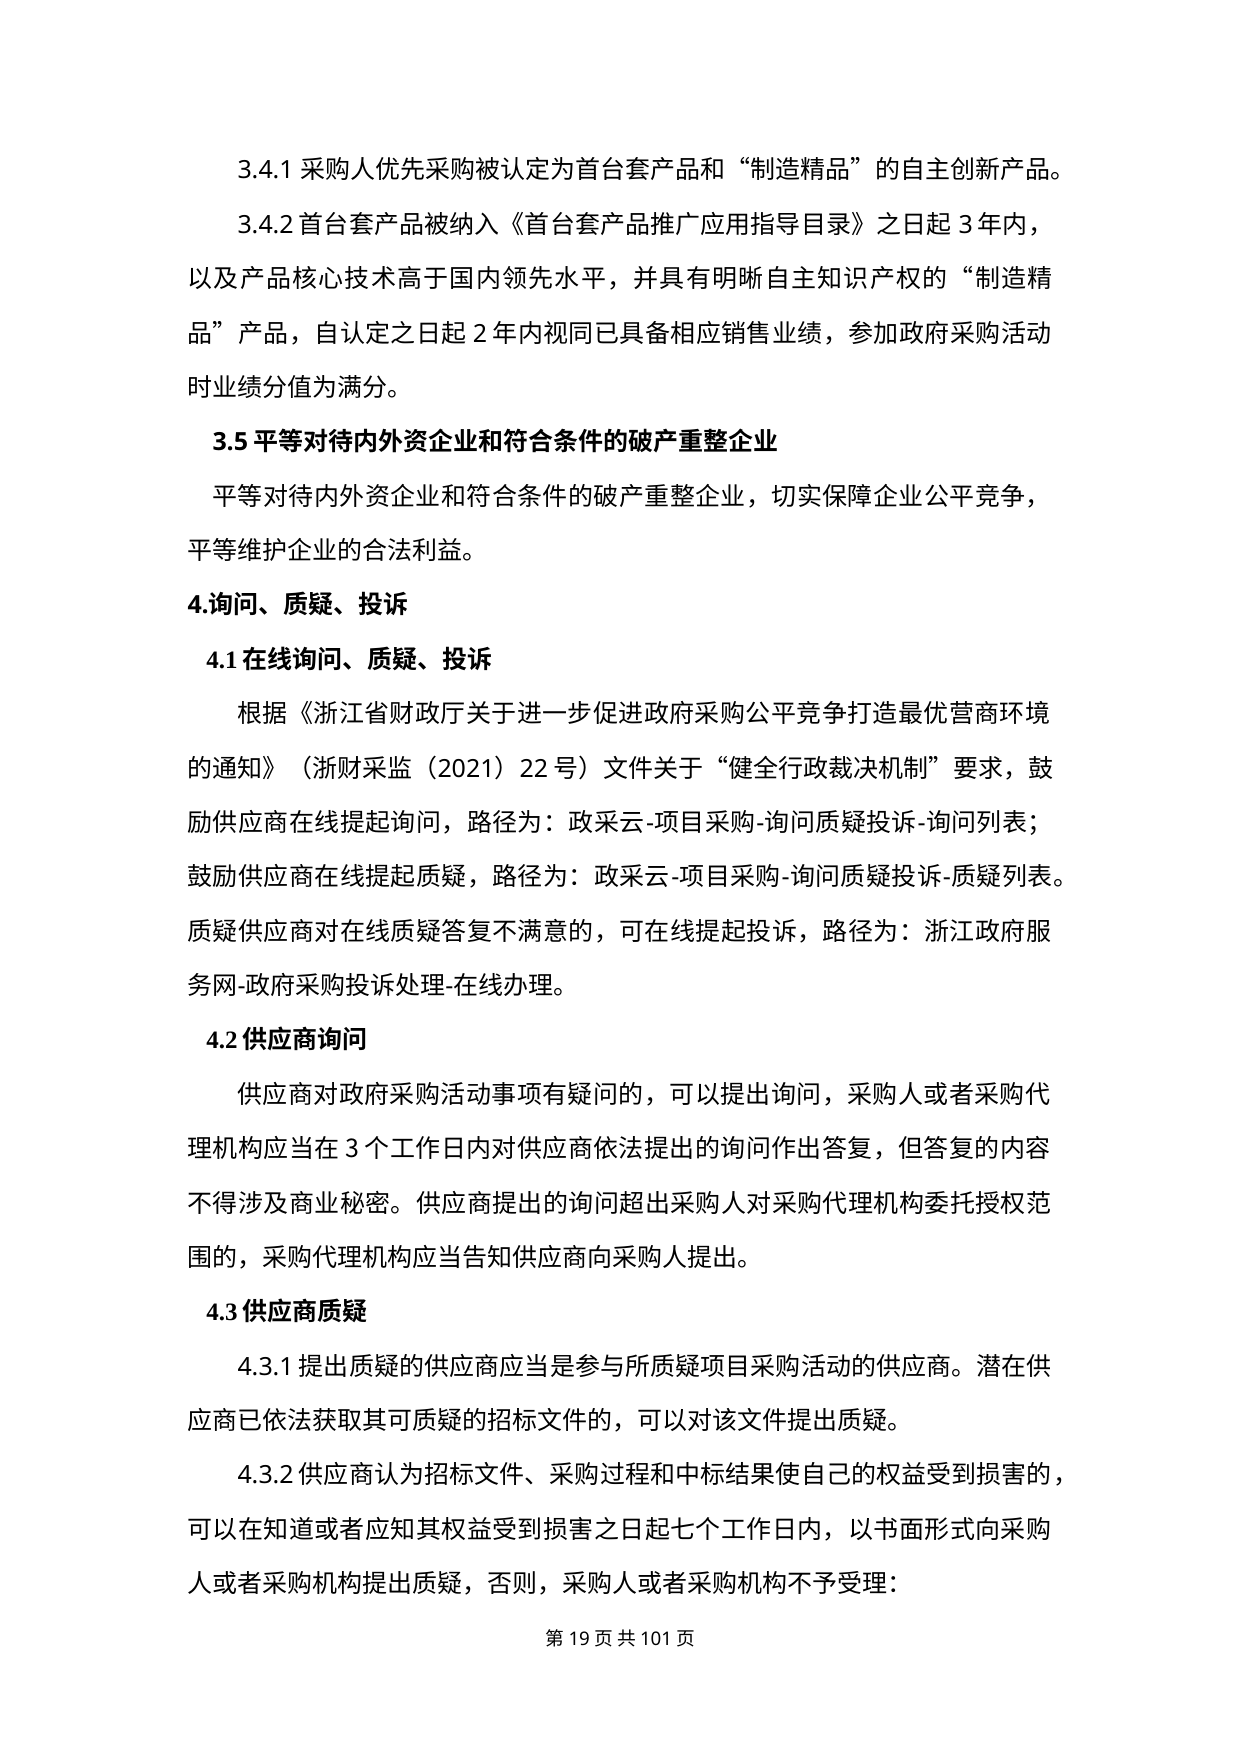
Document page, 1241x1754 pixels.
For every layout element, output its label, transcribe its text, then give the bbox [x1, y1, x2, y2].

subtitle 4.2供应商询问 [206, 1020, 1053, 1056]
text 供应商对政府采购活动事项有疑问的，可以提出询问，采购人或者采购代理机构应当在3个工作日内对供应商依法提出的询问作出答复，但答复的内容不得涉及商业秘密。供应商提出的询问超出采购人对采购代理机构委托授权范围的，采购代理机构应当告知供应商向采购人提出。 [187, 1074, 1053, 1274]
text 4.3.1提出质疑的供应商应当是参与所质疑项目采购活动的供应商。潜在供应商已依法获取其可质疑的招标文件的，可以对该文件提出质疑。 [187, 1346, 1053, 1437]
text 根据《浙江省财政厅关于进一步促进政府采购公平竞争打造最优营商环境的通知》（浙财采监（2021）22号）文件关于“健全行政裁决机制”要求，鼓励供应商在线提起询问，路径为：政采云-项目采购-询问质疑投诉-询问列表；鼓励供应商在线提起质疑，路径为：政采云-项目采购-询问质疑投诉-质疑列表。质疑供应商对在线质疑答复不满意的，可在线提起投诉，路径为：浙江政府服务网-政府采购投诉处理-在线办理。 [187, 694, 1053, 1002]
subtitle 4.1在线询问、质疑、投诉 [206, 639, 1053, 676]
subtitle 4.询问、质疑、投诉 [187, 585, 1053, 621]
text 4.3.2供应商认为招标文件、采购过程和中标结果使自己的权益受到损害的，可以在知道或者应知其权益受到损害之日起七个工作日内，以书面形式向采购人或者采购机构提出质疑，否则，采购人或者采购机构不予受理： [187, 1455, 1053, 1600]
text 3.4.1 采购人优先采购被认定为首台套产品和“制造精品”的自主创新产品。 [187, 150, 1053, 186]
text 3.5平等对待内外资企业和符合条件的破产重整企业 [187, 422, 1053, 458]
text 3.4.2首台套产品被纳入《首台套产品推广应用指导目录》之日起3年内，以及产品核心技术高于国内领先水平，并具有明晰自主知识产权的“制造精品”产品，自认定之日起2年内视同已具备相应销售业绩，参加政府采购活动时业绩分值为满分。 [187, 204, 1053, 404]
text 平等对待内外资企业和符合条件的破产重整企业，切实保障企业公平竞争，平等维护企业的合法利益。 [187, 476, 1053, 567]
subtitle 4.3供应商质疑 [206, 1292, 1053, 1328]
